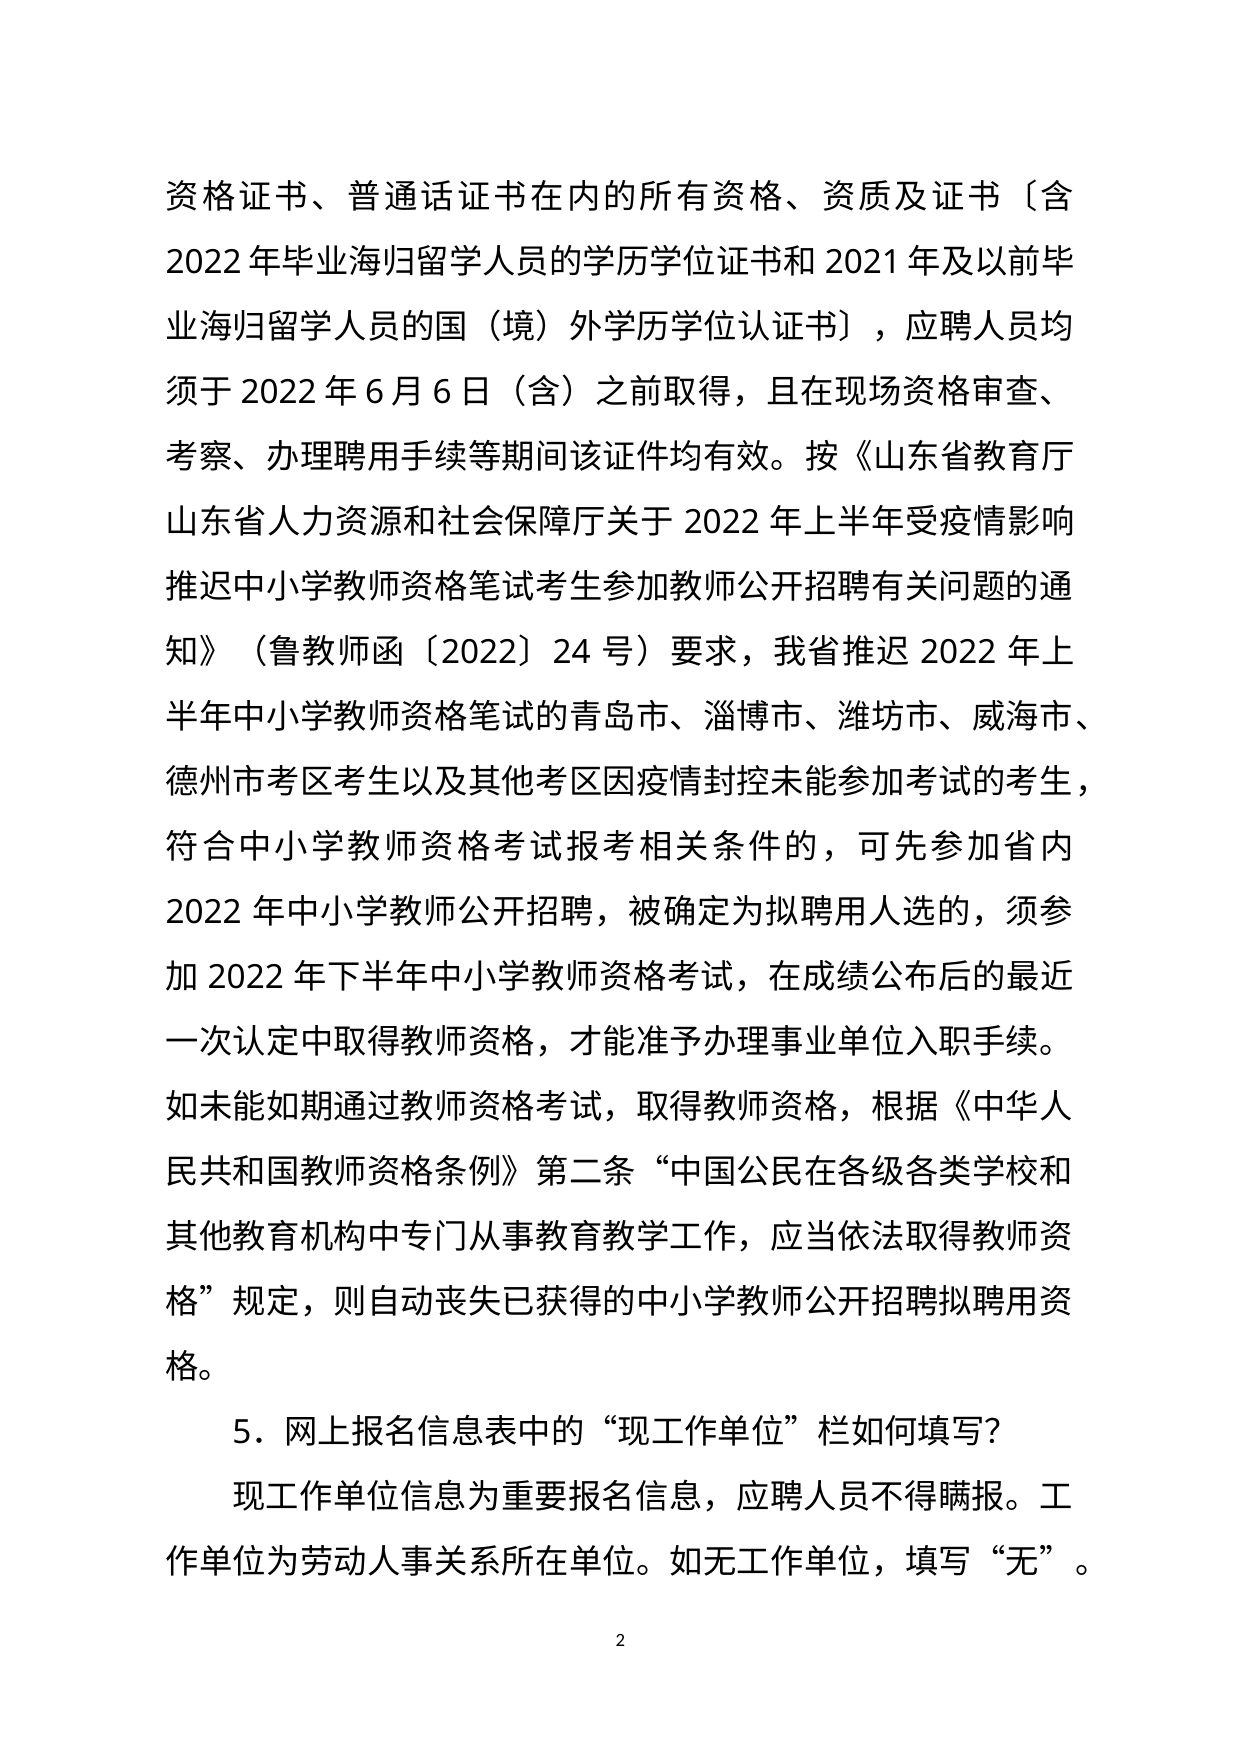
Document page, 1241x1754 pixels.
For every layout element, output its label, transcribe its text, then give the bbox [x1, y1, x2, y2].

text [165, 162, 1075, 1397]
text 5．网上报名信息表中的“现工作单位”栏如何填写？ [165, 1397, 1075, 1462]
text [165, 1462, 1075, 1592]
